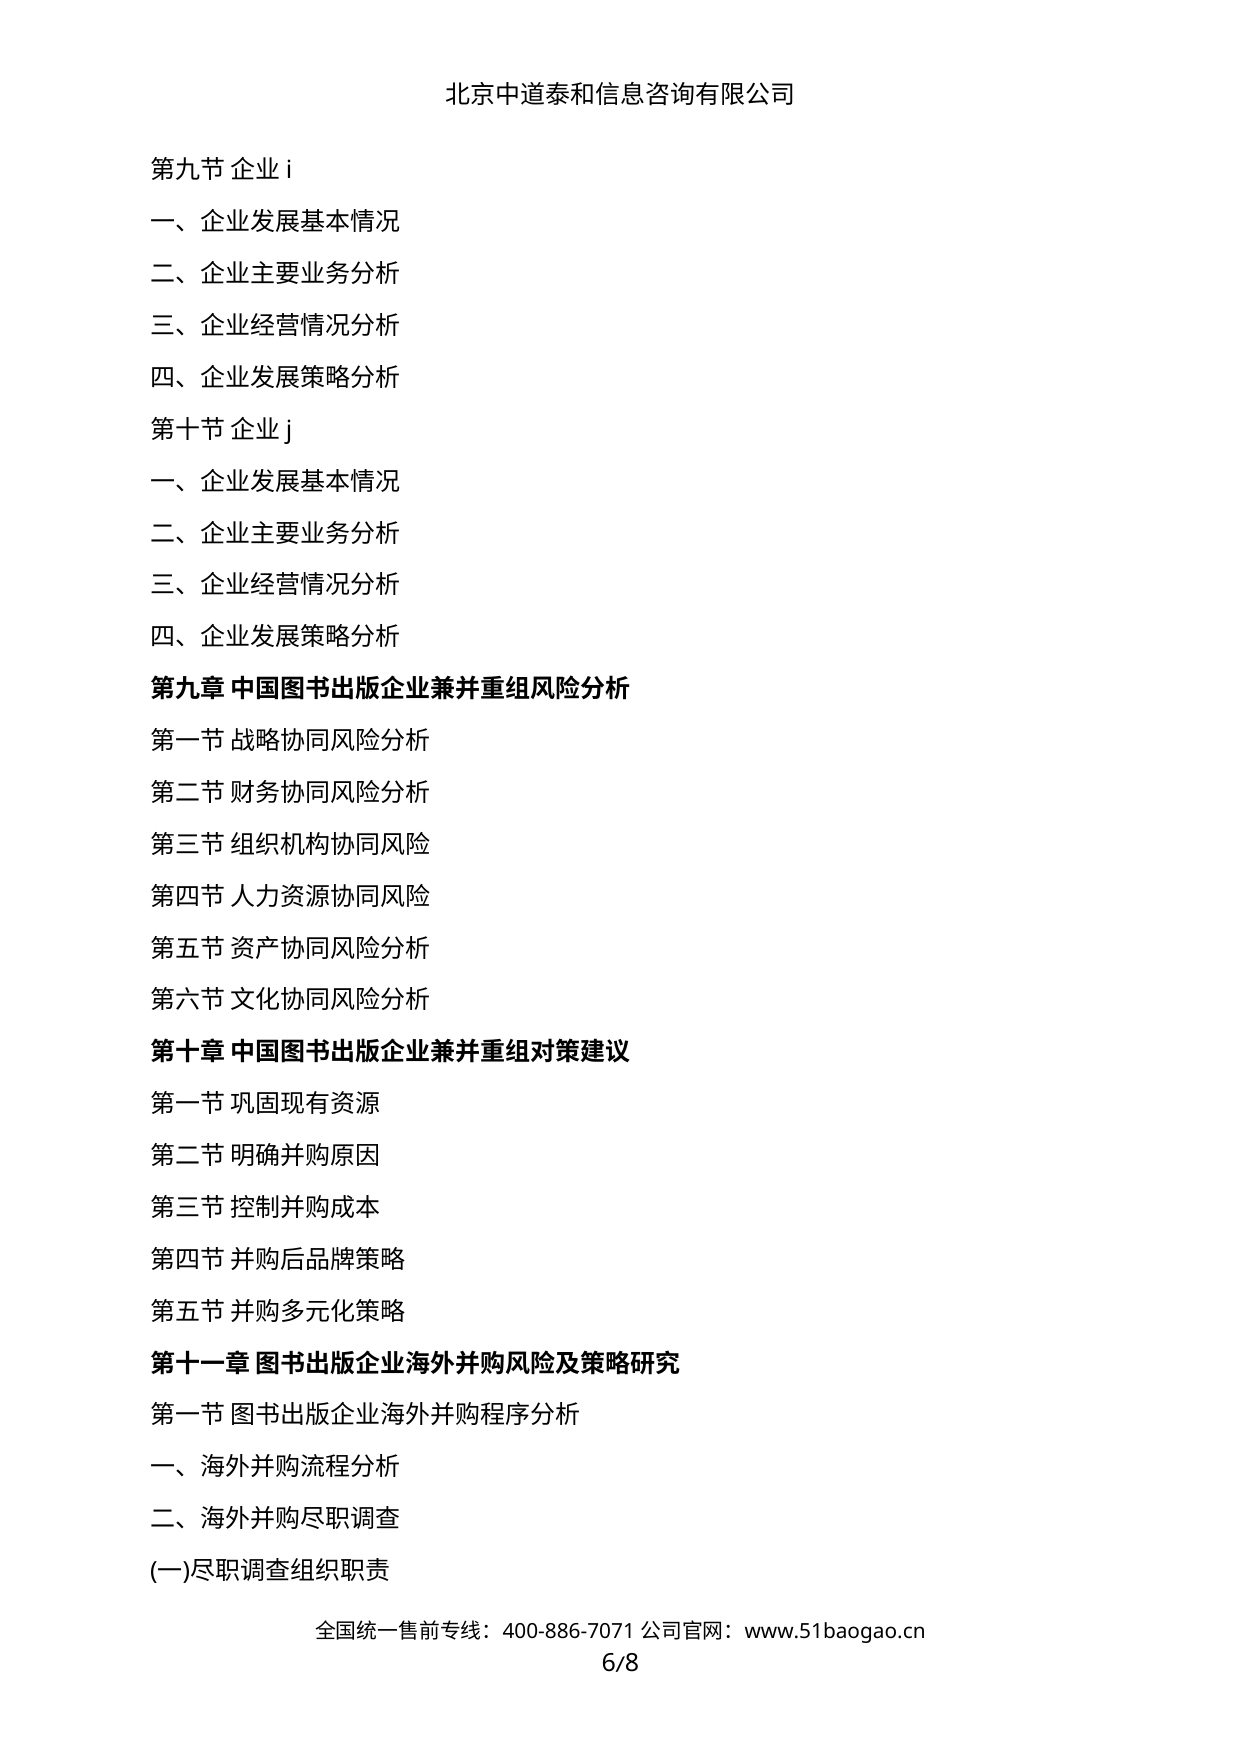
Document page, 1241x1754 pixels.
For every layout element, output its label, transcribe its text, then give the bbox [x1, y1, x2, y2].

text 第十章 中国图书出版企业兼并重组对策建议 [150, 1032, 1090, 1068]
text 一、企业发展基本情况 [150, 461, 1090, 497]
text 第一节 战略协同风险分析 [150, 721, 1090, 757]
text 第九节 企业i [150, 150, 1090, 186]
text 二、企业主要业务分析 [150, 513, 1090, 549]
text 第三节 组织机构协同风险 [150, 824, 1090, 861]
text 第四节 人力资源协同风险 [150, 876, 1090, 912]
text 第三节 控制并购成本 [150, 1187, 1090, 1224]
text 一、企业发展基本情况 [150, 202, 1090, 238]
text 二、企业主要业务分析 [150, 254, 1090, 290]
text 第十一章 图书出版企业海外并购风险及策略研究 [150, 1343, 1090, 1379]
text (一)尽职调查组织职责 [150, 1551, 1090, 1587]
text 三、企业经营情况分析 [150, 565, 1090, 601]
text 第九章 中国图书出版企业兼并重组风险分析 [150, 669, 1090, 705]
text 第一节 巩固现有资源 [150, 1084, 1090, 1120]
text 四、企业发展策略分析 [150, 617, 1090, 653]
text 第五节 资产协同风险分析 [150, 928, 1090, 964]
text 三、企业经营情况分析 [150, 306, 1090, 342]
text 第十节 企业j [150, 409, 1090, 446]
text 第二节 明确并购原因 [150, 1136, 1090, 1172]
text 第四节 并购后品牌策略 [150, 1239, 1090, 1276]
text 一、海外并购流程分析 [150, 1447, 1090, 1483]
text 第二节 财务协同风险分析 [150, 772, 1090, 809]
text 第六节 文化协同风险分析 [150, 980, 1090, 1016]
text 第五节 并购多元化策略 [150, 1291, 1090, 1327]
text 四、企业发展策略分析 [150, 357, 1090, 394]
text 二、海外并购尽职调查 [150, 1499, 1090, 1535]
text 第一节 图书出版企业海外并购程序分析 [150, 1395, 1090, 1431]
